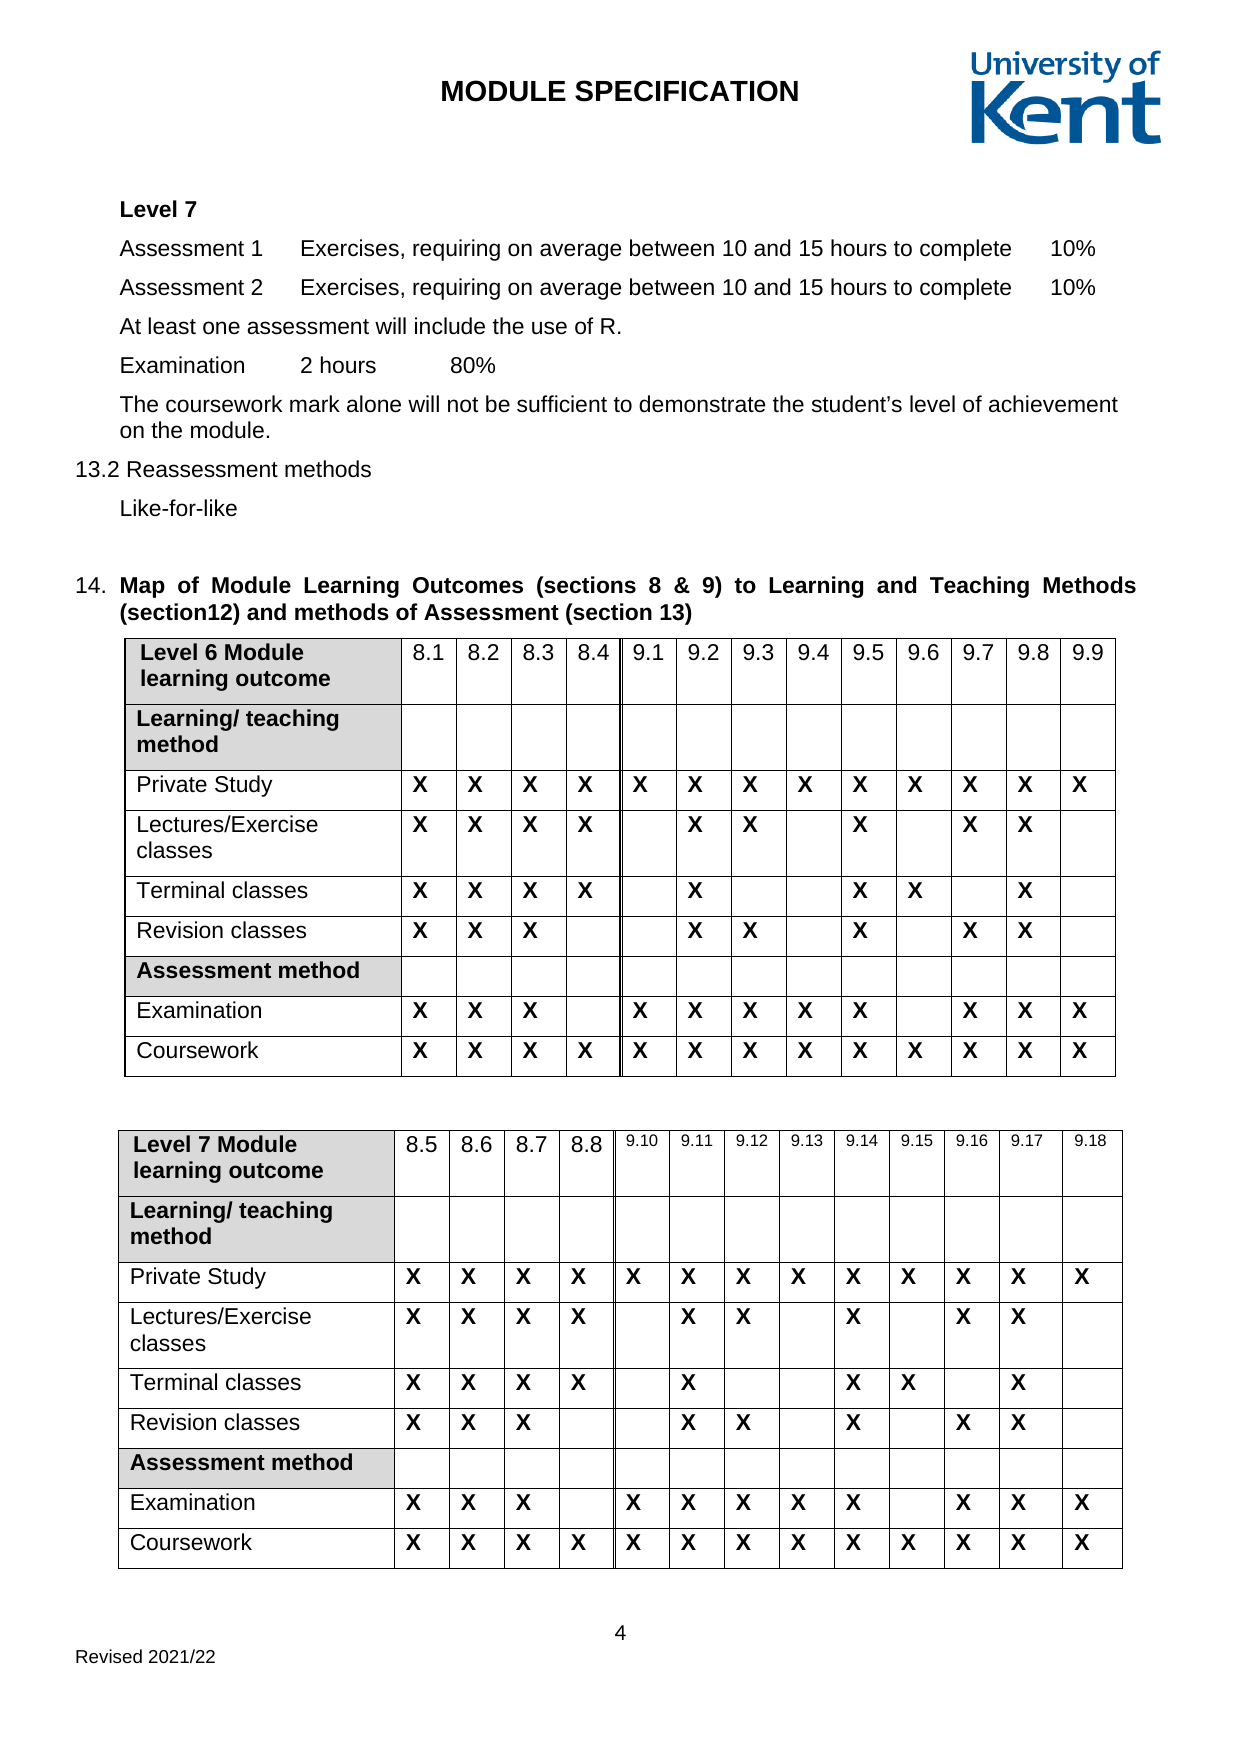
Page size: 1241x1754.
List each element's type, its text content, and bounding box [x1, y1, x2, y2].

table_cell [505, 1197, 559, 1262]
table_cell X [1061, 771, 1115, 810]
table_cell Terminal classes [126, 877, 401, 916]
table_header 9.5 [842, 639, 896, 704]
table_cell X [725, 1409, 779, 1448]
table_cell X [505, 1409, 559, 1448]
table_cell X [395, 1529, 449, 1568]
table_cell Examination [119, 1489, 394, 1528]
table_cell [623, 957, 676, 996]
table_cell X [1007, 1037, 1060, 1076]
table_cell X [395, 1369, 449, 1408]
table_cell X [787, 1037, 841, 1076]
table_cell [787, 917, 841, 956]
table_cell X [1000, 1369, 1062, 1408]
table_cell [395, 1197, 449, 1262]
table_cell [787, 877, 841, 916]
table_cell X [897, 771, 951, 810]
table_cell Learning/ teaching method [126, 705, 401, 770]
table_header 9.16 [945, 1131, 999, 1196]
table_cell [780, 1409, 834, 1448]
table_cell X [512, 917, 566, 956]
table_cell [780, 1449, 834, 1488]
table_cell [567, 957, 619, 996]
table_cell [897, 705, 951, 770]
table_cell X [1000, 1263, 1062, 1302]
table_cell X [835, 1263, 889, 1302]
table_header 9.13 [780, 1131, 834, 1196]
table_cell X [560, 1263, 613, 1302]
table_cell [842, 705, 896, 770]
table_cell X [1007, 811, 1060, 876]
table_cell Terminal classes [119, 1369, 394, 1408]
table_cell X [732, 997, 786, 1036]
table_header 9.15 [890, 1131, 944, 1196]
table_cell [1007, 705, 1060, 770]
table_cell X [890, 1369, 944, 1408]
table_cell X [457, 1037, 511, 1076]
text Assessment 1 Exercises, requiring on average between 10 and 15 hours to complete 10% [119, 235, 1138, 261]
table_cell X [945, 1263, 999, 1302]
table_cell X [732, 811, 786, 876]
text At least one assessment will include the use of R. [119, 313, 1138, 339]
table_cell X [512, 811, 566, 876]
text 13.2 Reassessment methods [75, 456, 1138, 482]
table_cell [945, 1197, 999, 1262]
table_cell X [395, 1303, 449, 1368]
table_cell X [890, 1529, 944, 1568]
table_cell Lectures/Exercise classes [126, 811, 401, 876]
table_cell [890, 1197, 944, 1262]
table_cell [897, 957, 951, 996]
table_cell X [835, 1489, 889, 1528]
table_cell [1063, 1449, 1122, 1488]
table_cell X [512, 1037, 566, 1076]
table_cell X [670, 1303, 724, 1368]
table_header 9.4 [787, 639, 841, 704]
table_cell [505, 1449, 559, 1488]
table_cell X [677, 997, 731, 1036]
table_cell X [952, 811, 1006, 876]
table_cell X [450, 1489, 504, 1528]
table_cell X [842, 997, 896, 1036]
table_cell Lectures/Exercise classes [119, 1303, 394, 1368]
table_cell X [945, 1303, 999, 1368]
table_cell [567, 705, 619, 770]
table_cell X [505, 1369, 559, 1408]
table_cell X [567, 1037, 619, 1076]
table_cell [457, 957, 511, 996]
table_cell Revision classes [119, 1409, 394, 1448]
table_cell X [842, 1037, 896, 1076]
table_cell [623, 811, 676, 876]
table_cell [1000, 1197, 1062, 1262]
table_header 9.12 [725, 1131, 779, 1196]
table_header 9.8 [1007, 639, 1060, 704]
list Map of Module Learning Outcomes (sections 8 & 9) to Learning and Teaching Methods (section12) and methods of Assessment (section 13) [75, 572, 1138, 625]
table_cell X [1007, 997, 1060, 1036]
table_cell X [505, 1263, 559, 1302]
table_cell X [512, 997, 566, 1036]
table_header Level 6 Module learning outcome [126, 639, 401, 704]
table_cell X [725, 1303, 779, 1368]
table_cell [1063, 1369, 1122, 1408]
table_cell X [780, 1529, 834, 1568]
table_cell X [670, 1409, 724, 1448]
table_cell X [835, 1303, 889, 1368]
table_header 9.11 [670, 1131, 724, 1196]
table_cell X [890, 1263, 944, 1302]
table_cell X [780, 1263, 834, 1302]
table_cell [890, 1489, 944, 1528]
table_cell X [952, 997, 1006, 1036]
table_cell X [402, 771, 456, 810]
table_header 8.8 [560, 1131, 613, 1196]
table_cell [616, 1409, 669, 1448]
table_cell X [952, 771, 1006, 810]
table_cell [1063, 1409, 1122, 1448]
table_cell [945, 1369, 999, 1408]
table_cell X [457, 811, 511, 876]
table_cell [897, 811, 951, 876]
table_cell [623, 705, 676, 770]
table_cell Private Study [119, 1263, 394, 1302]
table_cell [395, 1449, 449, 1488]
table_cell X [512, 771, 566, 810]
text Examination 2 hours 80% [119, 352, 1138, 378]
table_cell Assessment method [126, 957, 401, 996]
table_cell [677, 705, 731, 770]
table_cell X [457, 771, 511, 810]
table_header 8.3 [512, 639, 566, 704]
table_header 8.7 [505, 1131, 559, 1196]
table_cell X [835, 1529, 889, 1568]
table_cell X [402, 877, 456, 916]
table_cell Learning/ teaching method [119, 1197, 394, 1262]
table_cell X [725, 1263, 779, 1302]
table_cell [1061, 705, 1115, 770]
table_cell [725, 1197, 779, 1262]
table_cell [732, 877, 786, 916]
table_cell X [677, 811, 731, 876]
table_cell [616, 1369, 669, 1408]
table_header 9.10 [616, 1131, 669, 1196]
picture [970, 48, 1163, 145]
table_cell Revision classes [126, 917, 401, 956]
table_cell [1061, 917, 1115, 956]
table_cell X [1000, 1529, 1062, 1568]
table_header 8.1 [402, 639, 456, 704]
table_cell X [450, 1303, 504, 1368]
table_cell [780, 1303, 834, 1368]
table_cell X [677, 1037, 731, 1076]
table_cell X [725, 1529, 779, 1568]
table_cell X [560, 1303, 613, 1368]
table_cell [787, 957, 841, 996]
table_cell [616, 1303, 669, 1368]
table_cell X [787, 771, 841, 810]
table_cell X [1000, 1409, 1062, 1448]
table_cell [780, 1369, 834, 1408]
table_cell X [395, 1409, 449, 1448]
table_cell X [395, 1263, 449, 1302]
table_header 8.5 [395, 1131, 449, 1196]
table_cell [1061, 877, 1115, 916]
table_cell X [835, 1409, 889, 1448]
table_cell [560, 1489, 613, 1528]
table_cell [567, 997, 619, 1036]
table_cell X [616, 1489, 669, 1528]
table_cell [560, 1197, 613, 1262]
table_cell [787, 811, 841, 876]
table_cell X [677, 917, 731, 956]
table_cell [890, 1449, 944, 1488]
table_cell X [842, 811, 896, 876]
table_cell [835, 1449, 889, 1488]
table_header Level 7 Module learning outcome [119, 1131, 394, 1196]
table_cell Examination [126, 997, 401, 1036]
table_cell X [1063, 1529, 1122, 1568]
table_cell X [842, 877, 896, 916]
table_cell X [945, 1489, 999, 1528]
table_cell [560, 1449, 613, 1488]
table_cell [1063, 1303, 1122, 1368]
table_cell [952, 877, 1006, 916]
table_cell [732, 705, 786, 770]
table_cell Assessment method [119, 1449, 394, 1488]
table_header 8.2 [457, 639, 511, 704]
table_cell Coursework [119, 1529, 394, 1568]
table_cell [835, 1197, 889, 1262]
table_cell X [952, 917, 1006, 956]
table_cell X [732, 917, 786, 956]
table_cell X [1000, 1303, 1062, 1368]
table_cell [1061, 811, 1115, 876]
table_cell X [1007, 771, 1060, 810]
table_cell X [512, 877, 566, 916]
text Level 7 [119, 196, 1138, 223]
table_cell Coursework [126, 1037, 401, 1076]
table_cell [780, 1197, 834, 1262]
table_cell [1063, 1197, 1122, 1262]
table_cell X [505, 1489, 559, 1528]
table_cell X [1061, 997, 1115, 1036]
table_cell X [560, 1369, 613, 1408]
table_cell [616, 1197, 669, 1262]
table_cell X [402, 997, 456, 1036]
text Assessment 2 Exercises, requiring on average between 10 and 15 hours to complete 10% [119, 274, 1138, 300]
table_cell X [1063, 1263, 1122, 1302]
table_cell X [1007, 877, 1060, 916]
table_cell [952, 957, 1006, 996]
table_cell X [677, 771, 731, 810]
table_cell [457, 705, 511, 770]
table_cell X [1000, 1489, 1062, 1528]
table_cell X [945, 1409, 999, 1448]
table_cell [890, 1303, 944, 1368]
table_cell [402, 705, 456, 770]
table_cell X [450, 1263, 504, 1302]
table_cell X [402, 917, 456, 956]
table_cell [945, 1449, 999, 1488]
table_cell X [623, 997, 676, 1036]
table_cell [512, 957, 566, 996]
table_cell X [457, 997, 511, 1036]
table_cell X [842, 771, 896, 810]
table_cell X [897, 1037, 951, 1076]
table_cell [402, 957, 456, 996]
table_cell X [725, 1489, 779, 1528]
table_cell X [567, 811, 619, 876]
table_cell X [677, 877, 731, 916]
table_cell [677, 957, 731, 996]
table_cell X [787, 997, 841, 1036]
table_cell [1000, 1449, 1062, 1488]
table_cell X [402, 811, 456, 876]
table_cell [670, 1197, 724, 1262]
table_cell [623, 877, 676, 916]
table_cell X [1007, 917, 1060, 956]
table_cell X [457, 877, 511, 916]
table_header 9.2 [677, 639, 731, 704]
table_cell [890, 1409, 944, 1448]
table_cell X [450, 1529, 504, 1568]
table_cell X [732, 1037, 786, 1076]
table_cell X [560, 1529, 613, 1568]
table_header 8.6 [450, 1131, 504, 1196]
table_header 9.17 [1000, 1131, 1062, 1196]
table_cell [450, 1449, 504, 1488]
table_cell [725, 1449, 779, 1488]
table_cell X [567, 771, 619, 810]
table_cell X [395, 1489, 449, 1528]
table_cell X [567, 877, 619, 916]
table_cell X [402, 1037, 456, 1076]
table_cell X [835, 1369, 889, 1408]
table_cell [512, 705, 566, 770]
table_cell [560, 1409, 613, 1448]
table_cell X [505, 1529, 559, 1568]
table_header 9.18 [1063, 1131, 1122, 1196]
table_cell X [1063, 1489, 1122, 1528]
table_cell [842, 957, 896, 996]
table_cell [897, 997, 951, 1036]
table_cell [616, 1449, 669, 1488]
table_cell [897, 917, 951, 956]
table_cell [567, 917, 619, 956]
table_cell X [670, 1489, 724, 1528]
table_cell [670, 1449, 724, 1488]
table_cell X [457, 917, 511, 956]
table_cell X [623, 771, 676, 810]
table_cell Private Study [126, 771, 401, 810]
table_cell X [670, 1529, 724, 1568]
table_cell X [450, 1369, 504, 1408]
table_cell X [616, 1529, 669, 1568]
table_header 9.7 [952, 639, 1006, 704]
table_cell X [952, 1037, 1006, 1076]
table_cell [623, 917, 676, 956]
table_cell [1061, 957, 1115, 996]
table_cell [450, 1197, 504, 1262]
table_cell X [616, 1263, 669, 1302]
table_cell [725, 1369, 779, 1408]
table_cell X [670, 1369, 724, 1408]
table_header 9.14 [835, 1131, 889, 1196]
table_cell X [732, 771, 786, 810]
table_cell X [945, 1529, 999, 1568]
table_header 9.1 [623, 639, 676, 704]
table_cell [787, 705, 841, 770]
table_cell X [450, 1409, 504, 1448]
table_cell [732, 957, 786, 996]
table_cell X [842, 917, 896, 956]
table_cell [952, 705, 1006, 770]
table_cell X [505, 1303, 559, 1368]
table_cell X [623, 1037, 676, 1076]
table_cell X [670, 1263, 724, 1302]
table_cell X [897, 877, 951, 916]
table_header 9.9 [1061, 639, 1115, 704]
table_header 8.4 [567, 639, 619, 704]
text Like-for-like [119, 494, 1138, 521]
table_cell X [1061, 1037, 1115, 1076]
text The coursework mark alone will not be sufficient to demonstrate the student’s level of achievement on the module. [119, 391, 1138, 443]
table_cell [1007, 957, 1060, 996]
table_header 9.3 [732, 639, 786, 704]
table_cell X [780, 1489, 834, 1528]
table_header 9.6 [897, 639, 951, 704]
